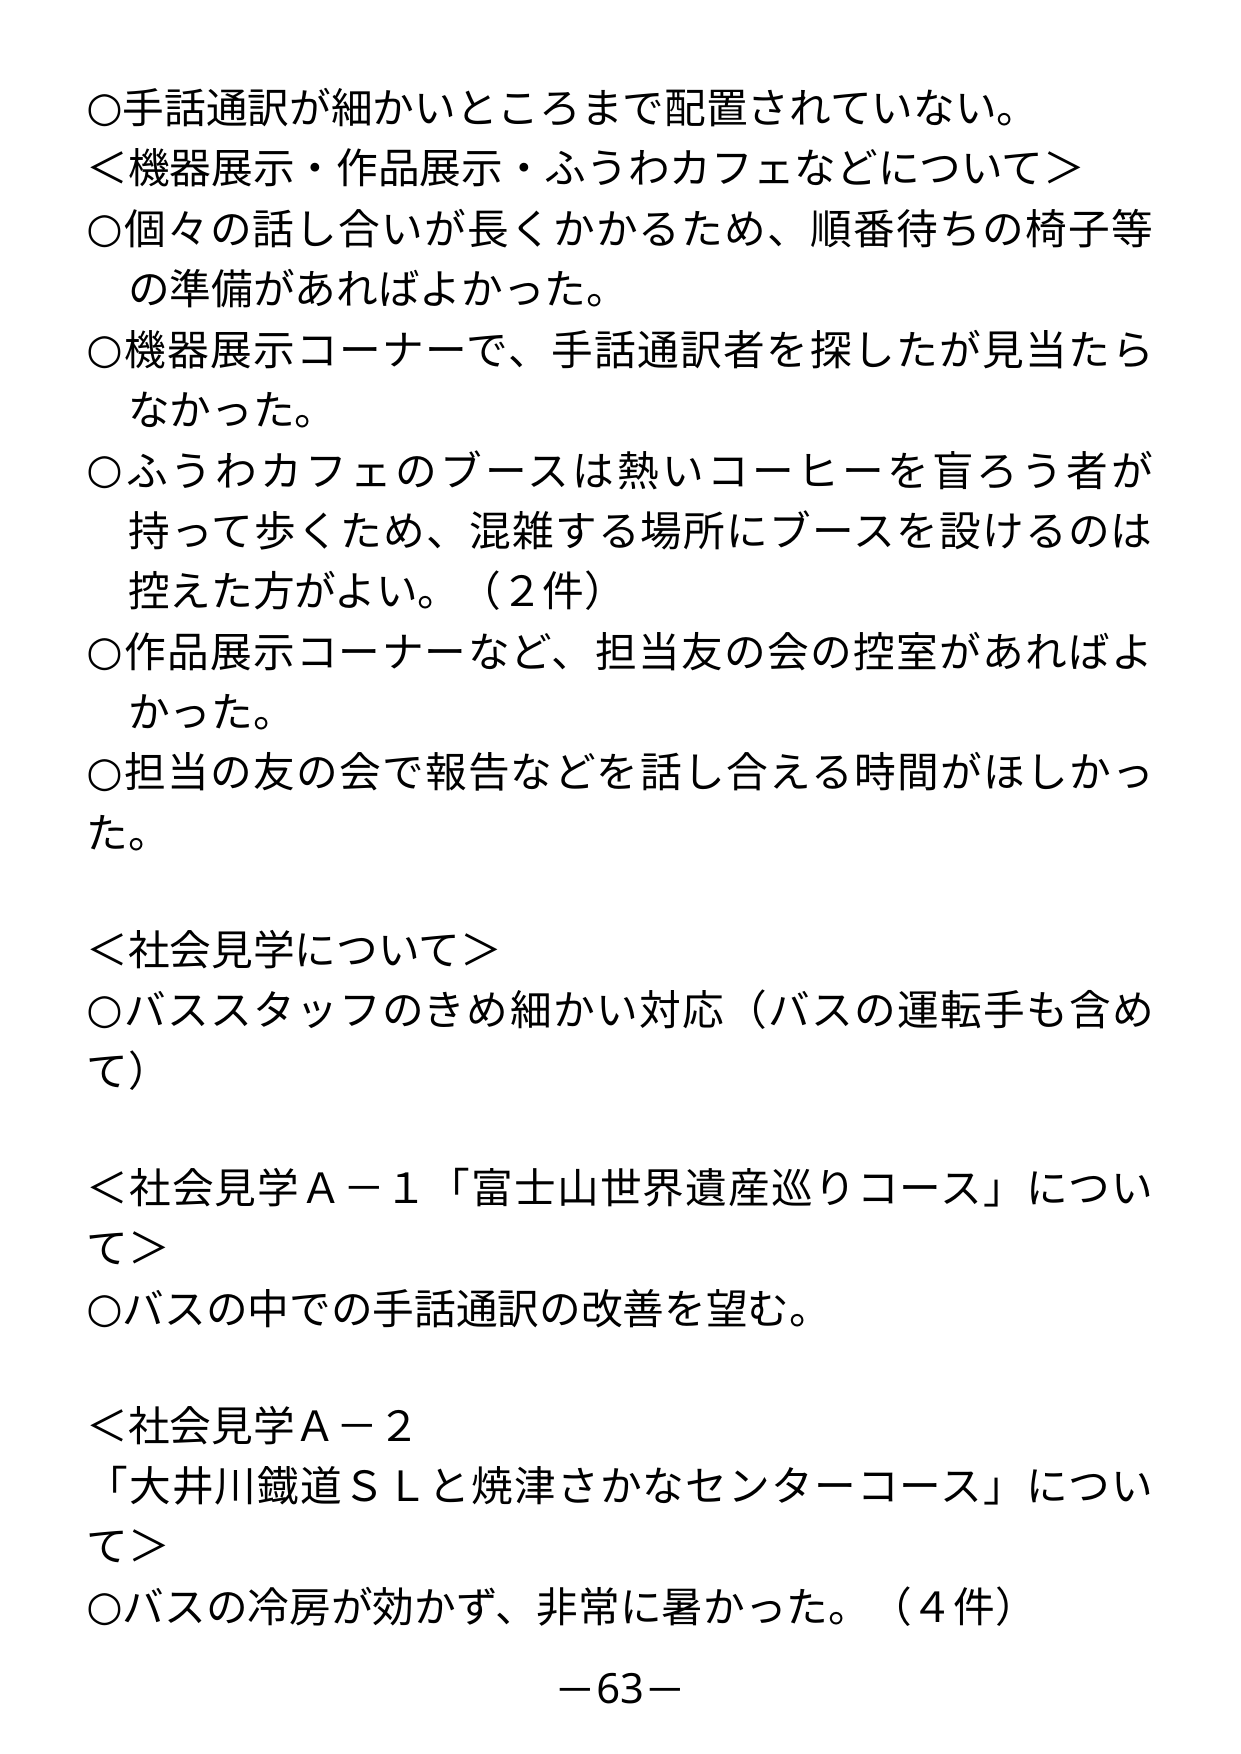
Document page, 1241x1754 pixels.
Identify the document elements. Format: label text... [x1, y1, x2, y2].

text ＜社会見学Ａ－２ [86, 1393, 1154, 1453]
text ○個々の話し合いが長くかかるため、順番待ちの椅子等の準備があればよかった。 [86, 196, 1154, 317]
text ○手話通訳が細かいところまで配置されていない。 [86, 75, 1154, 136]
text ○担当の友の会で報告などを話し合える時間がほしかった。 [86, 739, 1154, 860]
text 「大井川鐡道ＳＬと焼津さかなセンターコース」について＞ [86, 1453, 1154, 1574]
text ○バススタッフのきめ細かい対応（バスの運転手も含めて） [86, 977, 1154, 1098]
text ＜機器展示・作品展示・ふうわカフェなどについて＞ [86, 136, 1154, 196]
text ○バスの中での手話通訳の改善を望む。 [86, 1276, 1154, 1336]
text ○ふうわカフェのブースは熱いコーヒーを盲ろう者が持って歩くため、混雑する場所にブースを設けるのは控えた方がよい。（２件） [86, 437, 1154, 619]
text ○機器展示コーナーで、手話通訳者を探したが見当たらなかった。 [86, 317, 1154, 437]
text ○作品展示コーナーなど、担当友の会の控室があればよかった。 [86, 619, 1154, 739]
text ＜社会見学について＞ [86, 917, 1154, 977]
text ○バスの冷房が効かず、非常に暑かった。（４件） [86, 1574, 1154, 1634]
text ＜社会見学Ａ－１「富士山世界遺産巡りコース」について＞ [86, 1155, 1154, 1276]
